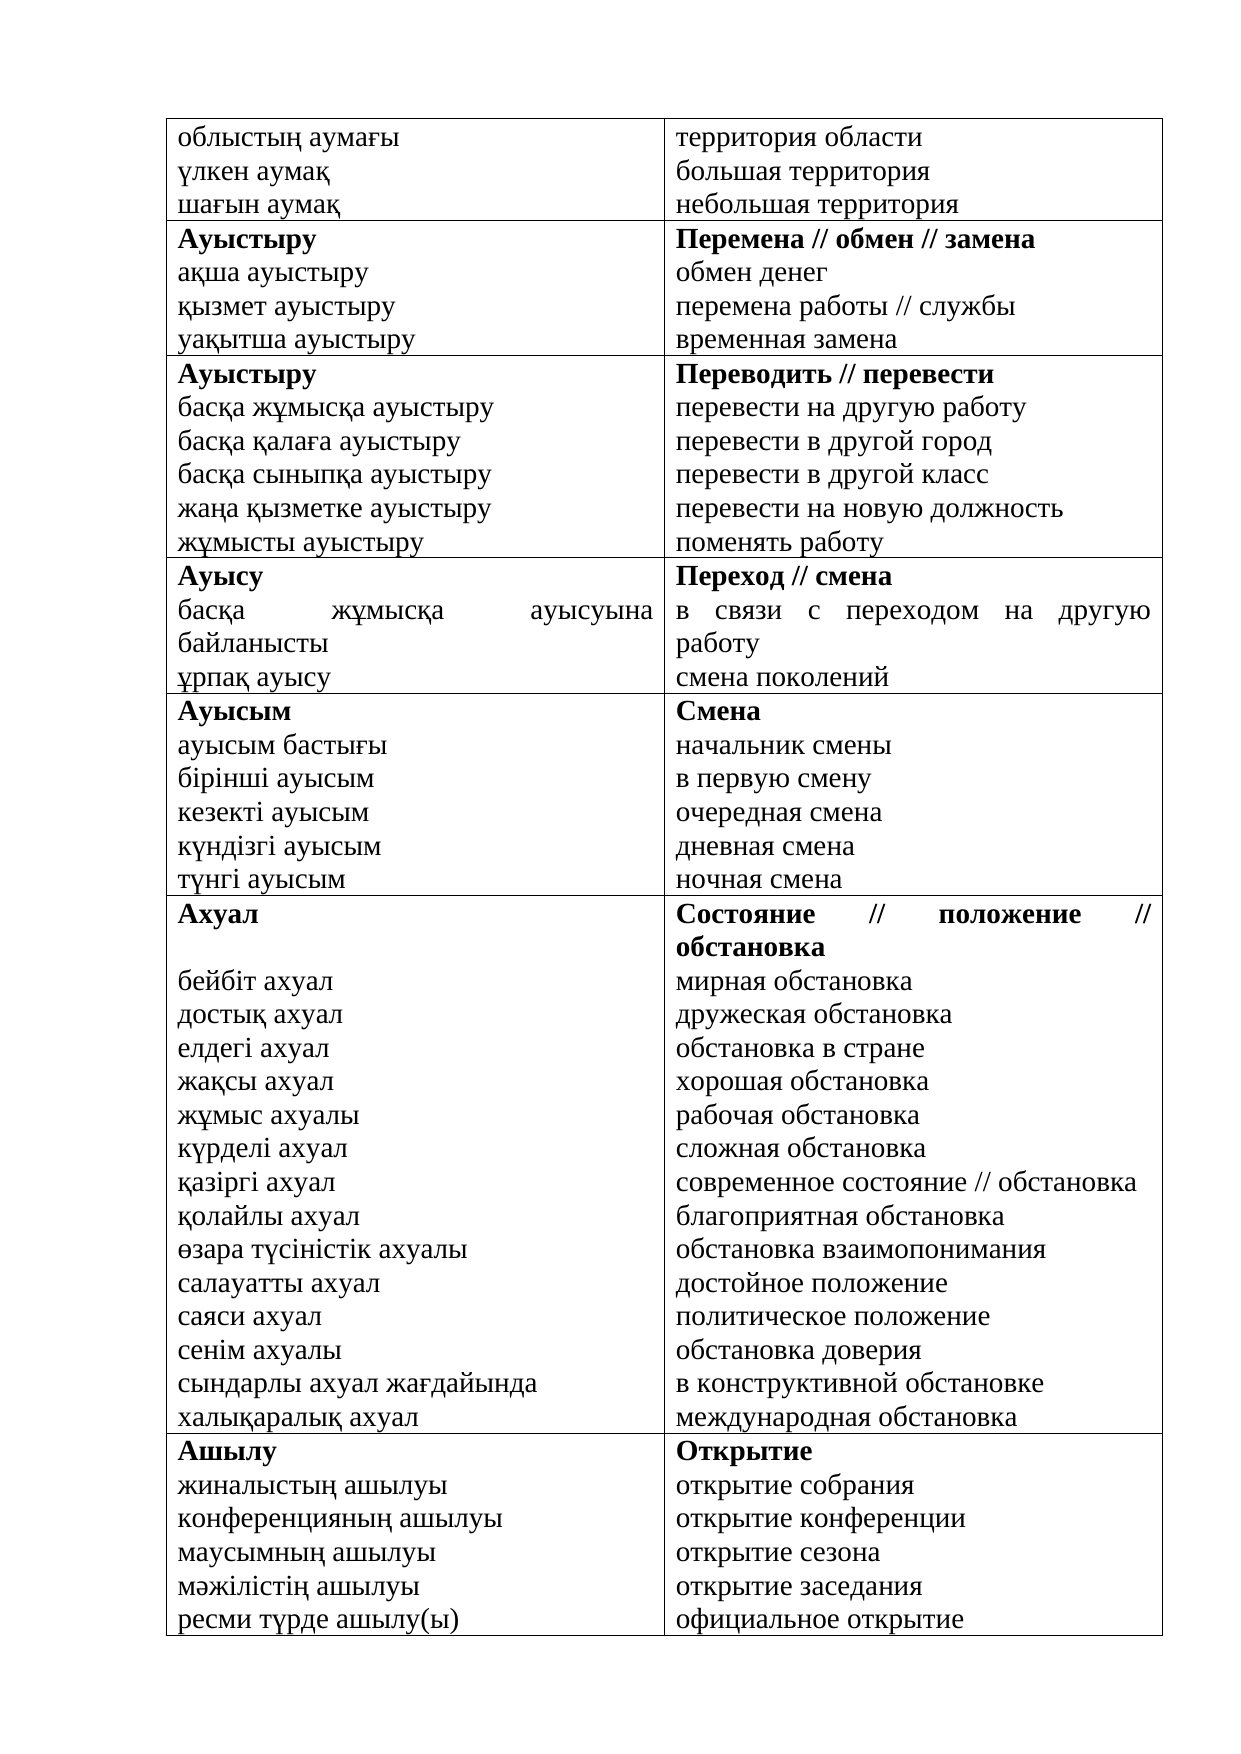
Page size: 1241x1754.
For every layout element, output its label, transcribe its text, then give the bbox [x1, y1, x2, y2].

table_cell Ауысым ауысым бастығы бірінші ауысым кезекті ауысым күндізгі ауысым түнгі ауысым [167, 694, 664, 895]
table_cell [665, 119, 1162, 220]
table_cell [167, 119, 664, 220]
table_cell Смена начальник смены в первую смену очередная смена дневная смена ночная смена [665, 694, 1162, 895]
table_cell Ахуал бейбіт ахуал достық ахуал елдегі ахуал жақсы ахуал жұмыс ахуалы күрделі ахуал қазіргі ахуал қолайлы ахуал өзара түсіністік ахуалы салауатты ахуал саяси ахуал сенім ахуалы сындарлы ахуал жағдайында халықаралық ахуал [167, 896, 664, 1432]
table_cell Переводить // перевести перевести на другую работу перевести в другой город перевести в другой класс перевести на новую должность поменять работу [665, 356, 1162, 557]
table_cell Ауыстыру басқа жұмысқа ауыстыру басқа қалаға ауыстыру басқа сыныпқа ауыстыру жаңа қызметке ауыстыру жұмысты ауыстыру [167, 356, 664, 557]
table_cell Ауыстыру ақша ауыстыру қызмет ауыстыру уақытша ауыстыру [167, 221, 664, 355]
table_cell Состояние // положение // обстановка мирная обстановка дружеская обстановка обстановка в стране хорошая обстановка рабочая обстановка сложная обстановка современное состояние // обстановка благоприятная обстановка обстановка взаимопонимания достойное положение политическое положение обстановка доверия в конструктивной обстановке международная обстановка [665, 896, 1162, 1432]
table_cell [167, 1434, 664, 1635]
table_cell Ауысу басқа жұмысқа ауысуына байланысты ұрпақ ауысу [167, 558, 664, 692]
table_cell Переход // смена в связи с переходом на другую работу смена поколений [665, 558, 1162, 692]
table_cell Перемена // обмен // замена обмен денег перемена работы // службы временная замена [665, 221, 1162, 355]
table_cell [665, 1434, 1162, 1635]
